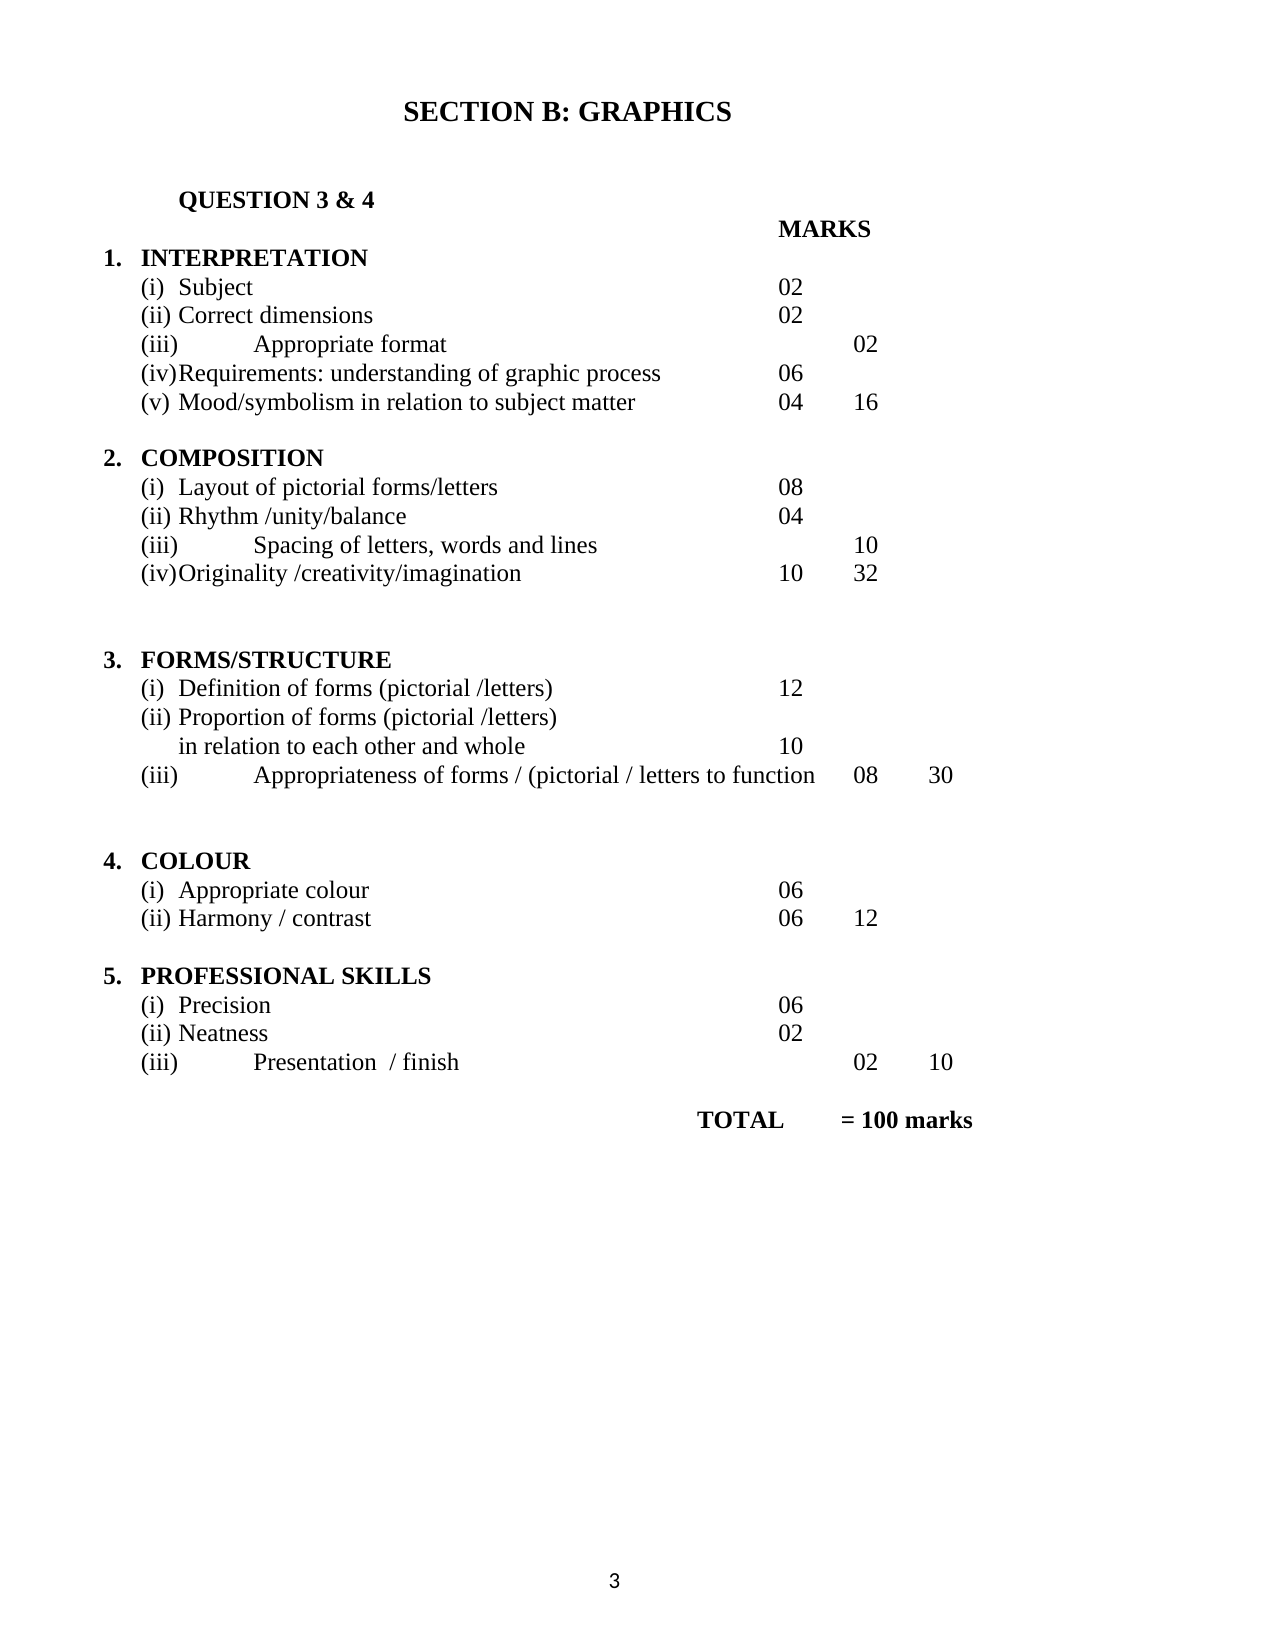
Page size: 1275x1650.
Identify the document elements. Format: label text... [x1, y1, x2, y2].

text MARKS [178, 214, 1125, 243]
list Appropriateness of forms / (pictorial / letters to function 08 30 [141, 760, 1125, 788]
list Appropriate colour 06 [141, 875, 1125, 903]
list Definition of forms (pictorial /letters) 12 [141, 673, 1125, 702]
list Correct dimensions 02 [141, 300, 1125, 329]
list Harmony / contrast 06 12 [141, 903, 1125, 932]
list Originality /creativity/imagination 10 32 [141, 558, 1125, 587]
list Appropriate format 02 [141, 329, 1125, 358]
list Layout of pictorial forms/letters 08 [141, 472, 1125, 501]
list Requirements: understanding of graphic process 06 [141, 358, 1125, 387]
list COLOUR [103, 846, 1125, 875]
text in relation to each other and whole 10 [178, 731, 1125, 760]
list Presentation / finish 02 10 [141, 1047, 1125, 1076]
list Proportion of forms (pictorial /letters) [141, 702, 1125, 731]
list Rhythm /unity/balance 04 [141, 501, 1125, 530]
list Spacing of letters, words and lines 10 [141, 530, 1125, 558]
list Mood/symbolism in relation to subject matter 04 16 [141, 387, 1125, 415]
list Subject 02 [141, 272, 1125, 300]
text QUESTION 3 & 4 [178, 185, 1125, 214]
list INTERPRETATION [103, 243, 1125, 272]
text TOTAL = 100 marks [103, 1105, 1125, 1133]
text SECTION B: GRAPHICS [403, 94, 1125, 128]
list PROFESSIONAL SKILLS [103, 961, 1125, 990]
list FORMS/STRUCTURE [103, 645, 1125, 673]
list Neatness 02 [141, 1018, 1125, 1047]
list COMPOSITION [103, 443, 1125, 472]
list Precision 06 [141, 990, 1125, 1018]
